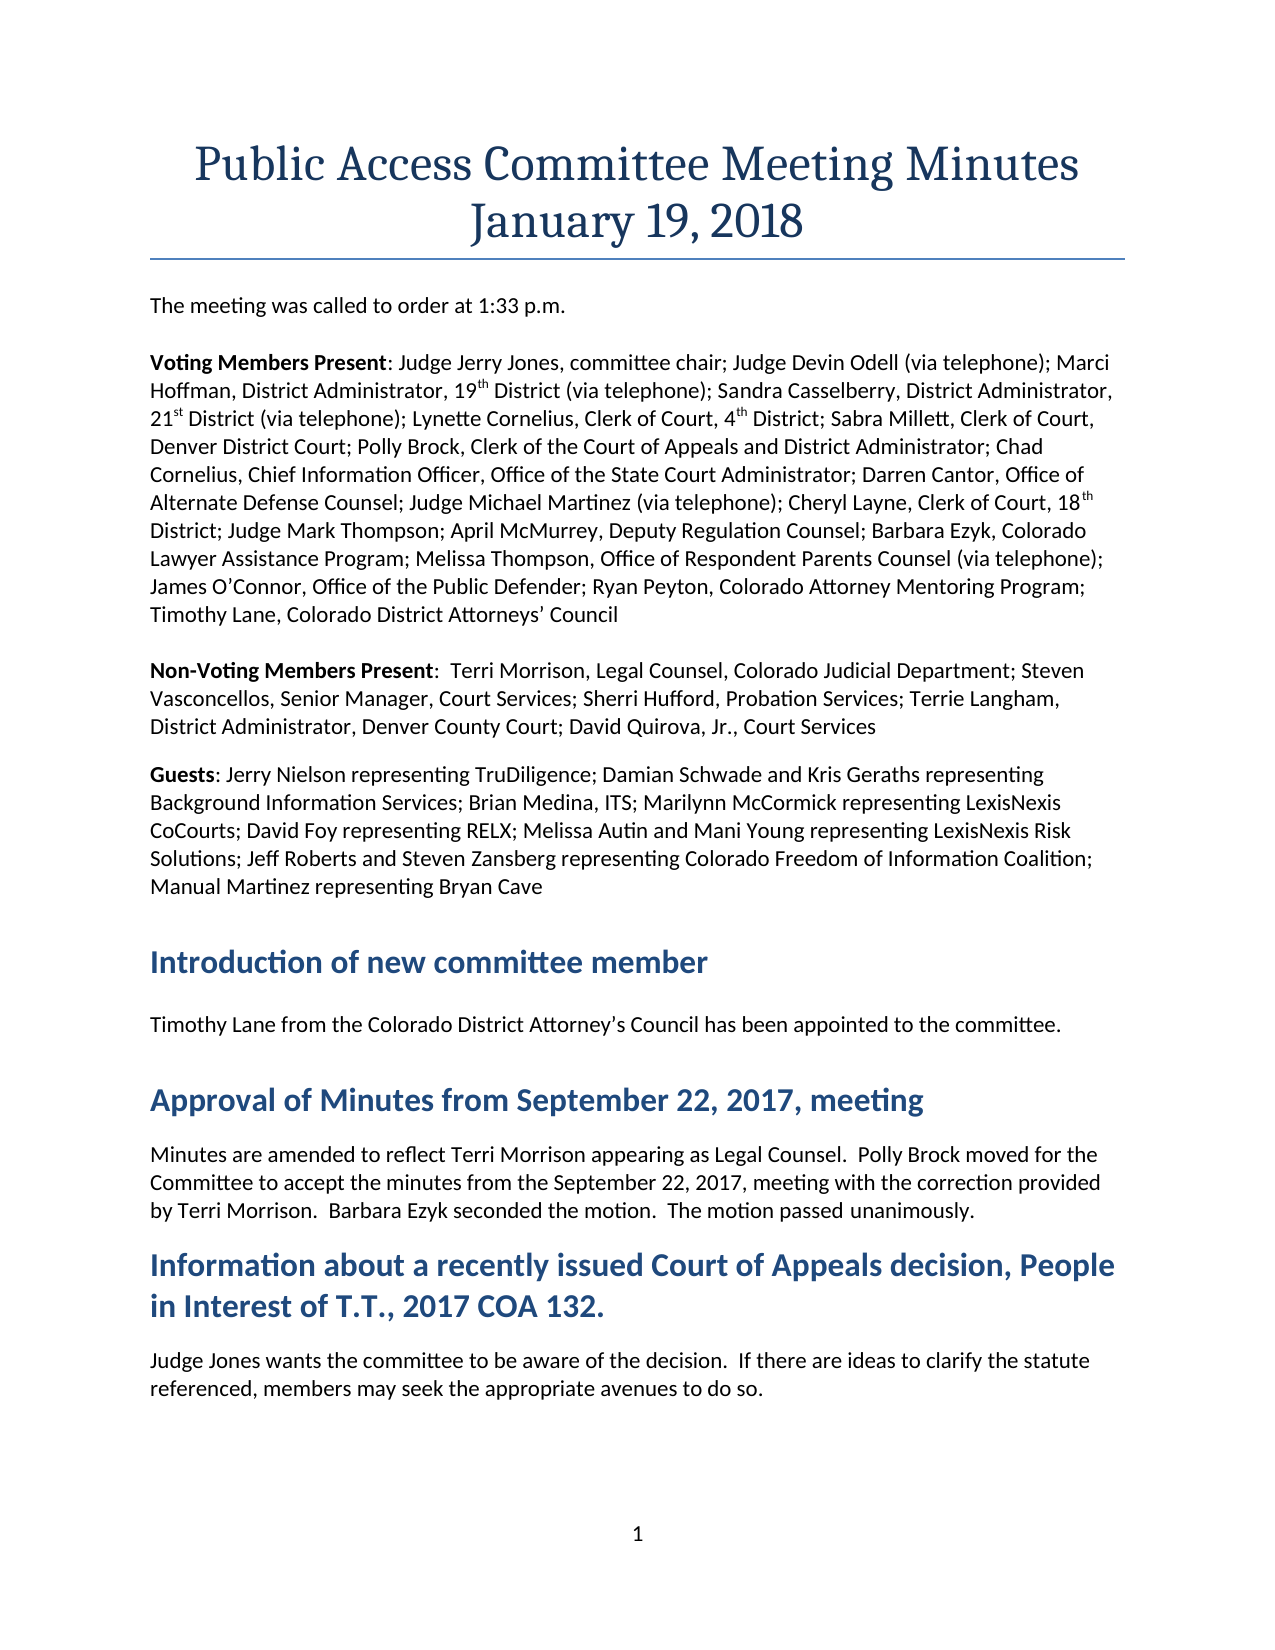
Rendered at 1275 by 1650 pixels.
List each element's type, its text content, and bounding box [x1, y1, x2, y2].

text Approval of Minutes from September 22, 2017, meeting [150, 1079, 1125, 1119]
text The meeting was called to order at 1:33 p.m. [150, 292, 1125, 320]
text Minutes are amended to reflect Terri Morrison appearing as Legal Counsel. Polly Brock moved for the Committee to accept the minutes from the September 22, 2017, meeting with the correction provided by Terri Morrison. Barbara Ezyk seconded the motion. The motion passed unanimously. [150, 1140, 1125, 1224]
text Introduction of new committee member [150, 941, 1125, 982]
text Voting Members Present: Judge Jerry Jones, committee chair; Judge Devin Odell (via telephone); Marci Hoffman, District Administrator, 19th District (via telephone); Sandra Casselberry, District Administrator, 21st District (via telephone); Lynette Cornelius, Clerk of Court, 4th District; Sabra Millett, Clerk of Court, Denver District Court; Polly Brock, Clerk of the Court of Appeals and District Administrator; Chad Cornelius, Chief Information Officer, Office of the State Court Administrator; Darren Cantor, Office of Alternate Defense Counsel; Judge Michael Martinez (via telephone); Cheryl Layne, Clerk of Court, 18th District; Judge Mark Thompson; April McMurrey, Deputy Regulation Counsel; Barbara Ezyk, Colorado Lawyer Assistance Program; Melissa Thompson, Office of Respondent Parents Counsel (via telephone); James O’Connor, Office of the Public Defender; Ryan Peyton, Colorado Attorney Mentoring Program; Timothy Lane, Colorado District Attorneys’ Council [150, 348, 1125, 628]
title Public Access Committee Meeting Minutes January 19, 2018 [150, 135, 1125, 258]
text Non-Voting Members Present: Terri Morrison, Legal Counsel, Colorado Judicial Department; Steven Vasconcellos, Senior Manager, Court Services; Sherri Hufford, Probation Services; Terrie Langham, District Administrator, Denver County Court; David Quirova, Jr., Court Services [150, 656, 1125, 740]
text Guests: Jerry Nielson representing TruDiligence; Damian Schwade and Kris Geraths representing Background Information Services; Brian Medina, ITS; Marilynn McCormick representing LexisNexis CoCourts; David Foy representing RELX; Melissa Autin and Mani Young representing LexisNexis Risk Solutions; Jeff Roberts and Steven Zansberg representing Colorado Freedom of Information Coalition; Manual Martinez representing Bryan Cave [150, 760, 1125, 900]
text Judge Jones wants the committee to be aware of the decision. If there are ideas to clarify the statute referenced, members may seek the appropriate avenues to do so. [150, 1346, 1125, 1402]
text Timothy Lane from the Colorado District Attorney’s Council has been appointed to the committee. [150, 1010, 1125, 1038]
text Information about a recently issued Court of Appeals decision, People in Interest of T.T., 2017 COA 132. [150, 1244, 1125, 1326]
